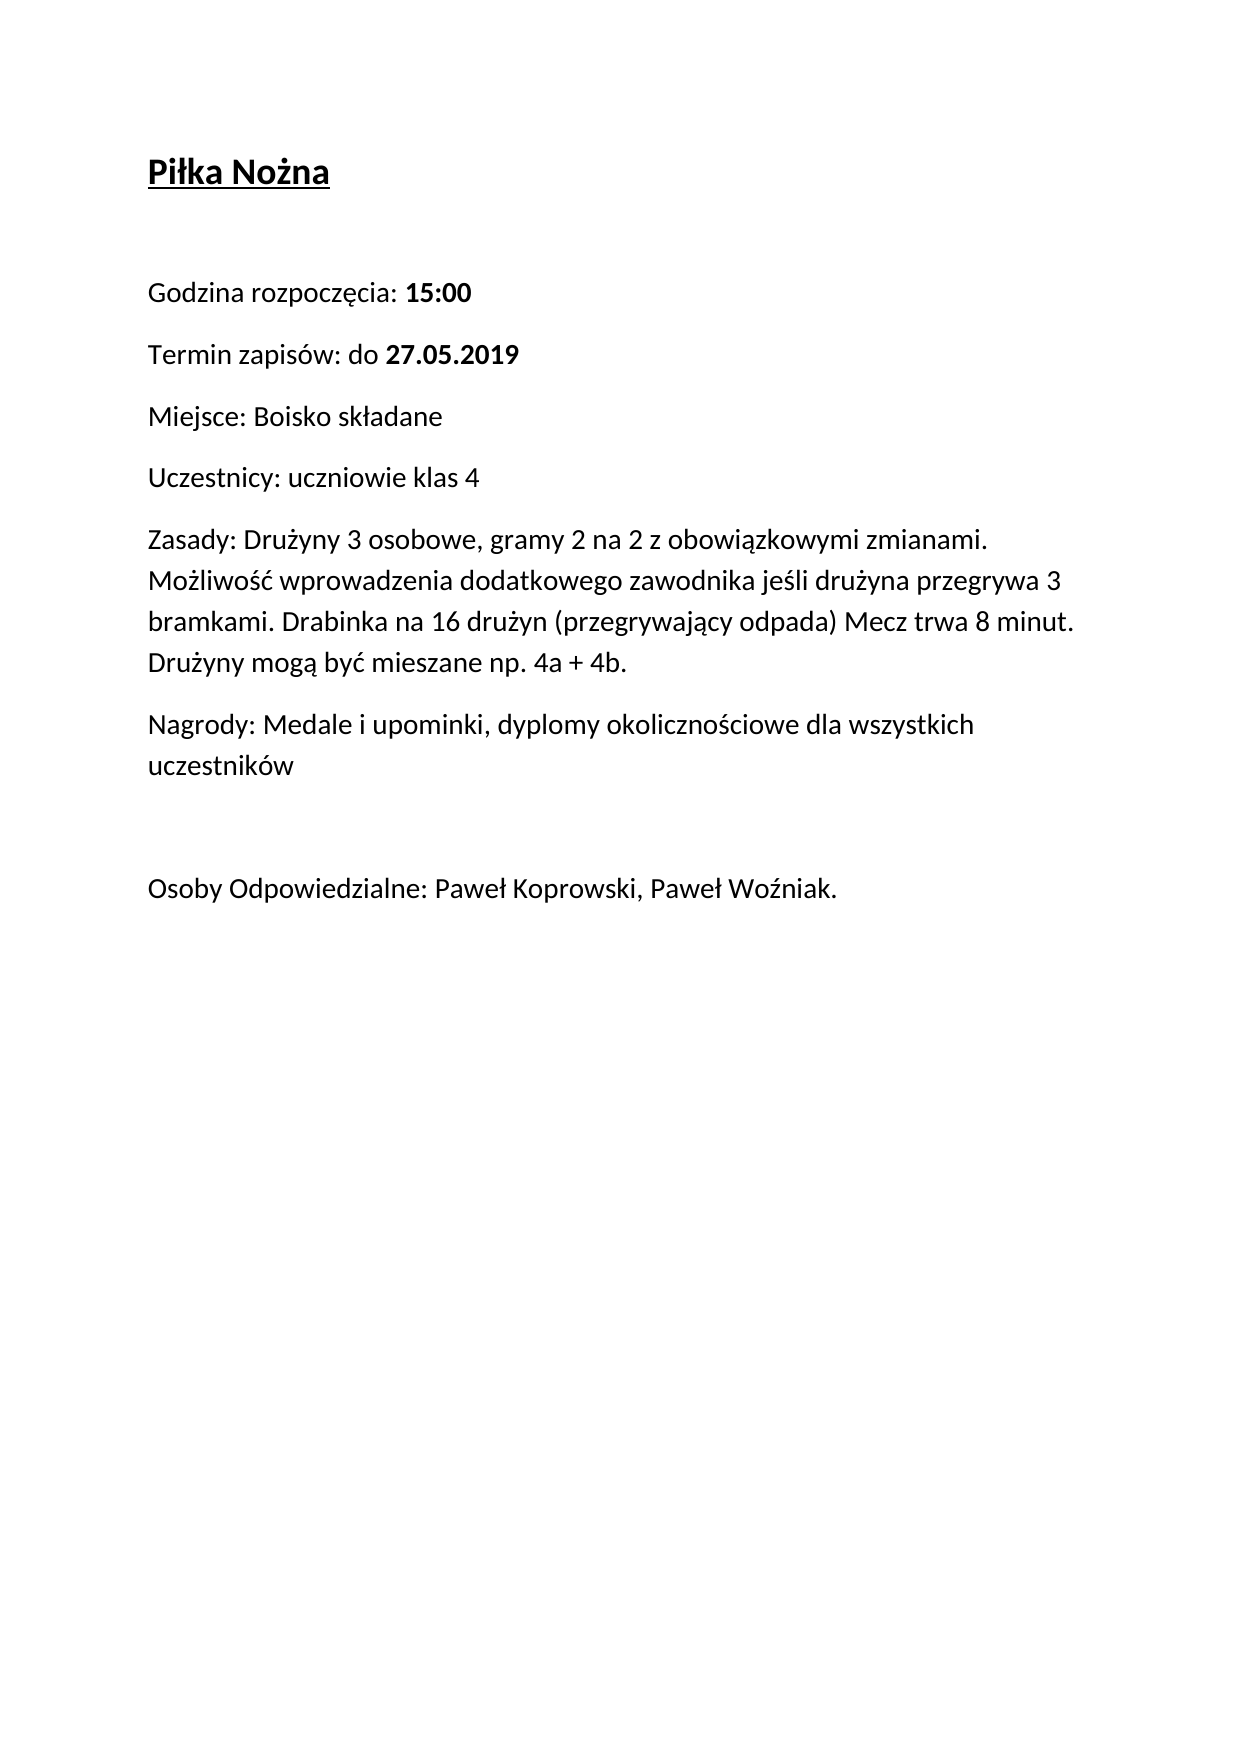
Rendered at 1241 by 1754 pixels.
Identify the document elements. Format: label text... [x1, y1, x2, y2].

text Piłka Nożna [148, 148, 1093, 193]
text Termin zapisów: do 27.05.2019 [148, 336, 1093, 372]
text Osoby Odpowiedzialne: Paweł Koprowski, Paweł Woźniak. [148, 870, 1093, 906]
text Zasady: Drużyny 3 osobowe, gramy 2 na 2 z obowiązkowymi zmianami. Możliwość wprowadzenia dodatkowego zawodnika jeśli drużyna przegrywa 3 bramkami. Drabinka na 16 drużyn (przegrywający odpada) Mecz trwa 8 minut. Drużyny mogą być mieszane np. 4a + 4b. [148, 521, 1093, 680]
text Miejsce: Boisko składane [148, 398, 1093, 433]
text Nagrody: Medale i upominki, dyplomy okolicznościowe dla wszystkich uczestników [148, 706, 1093, 782]
text Godzina rozpoczęcia: 15:00 [148, 274, 1093, 310]
text Uczestnicy: uczniowie klas 4 [148, 459, 1093, 495]
